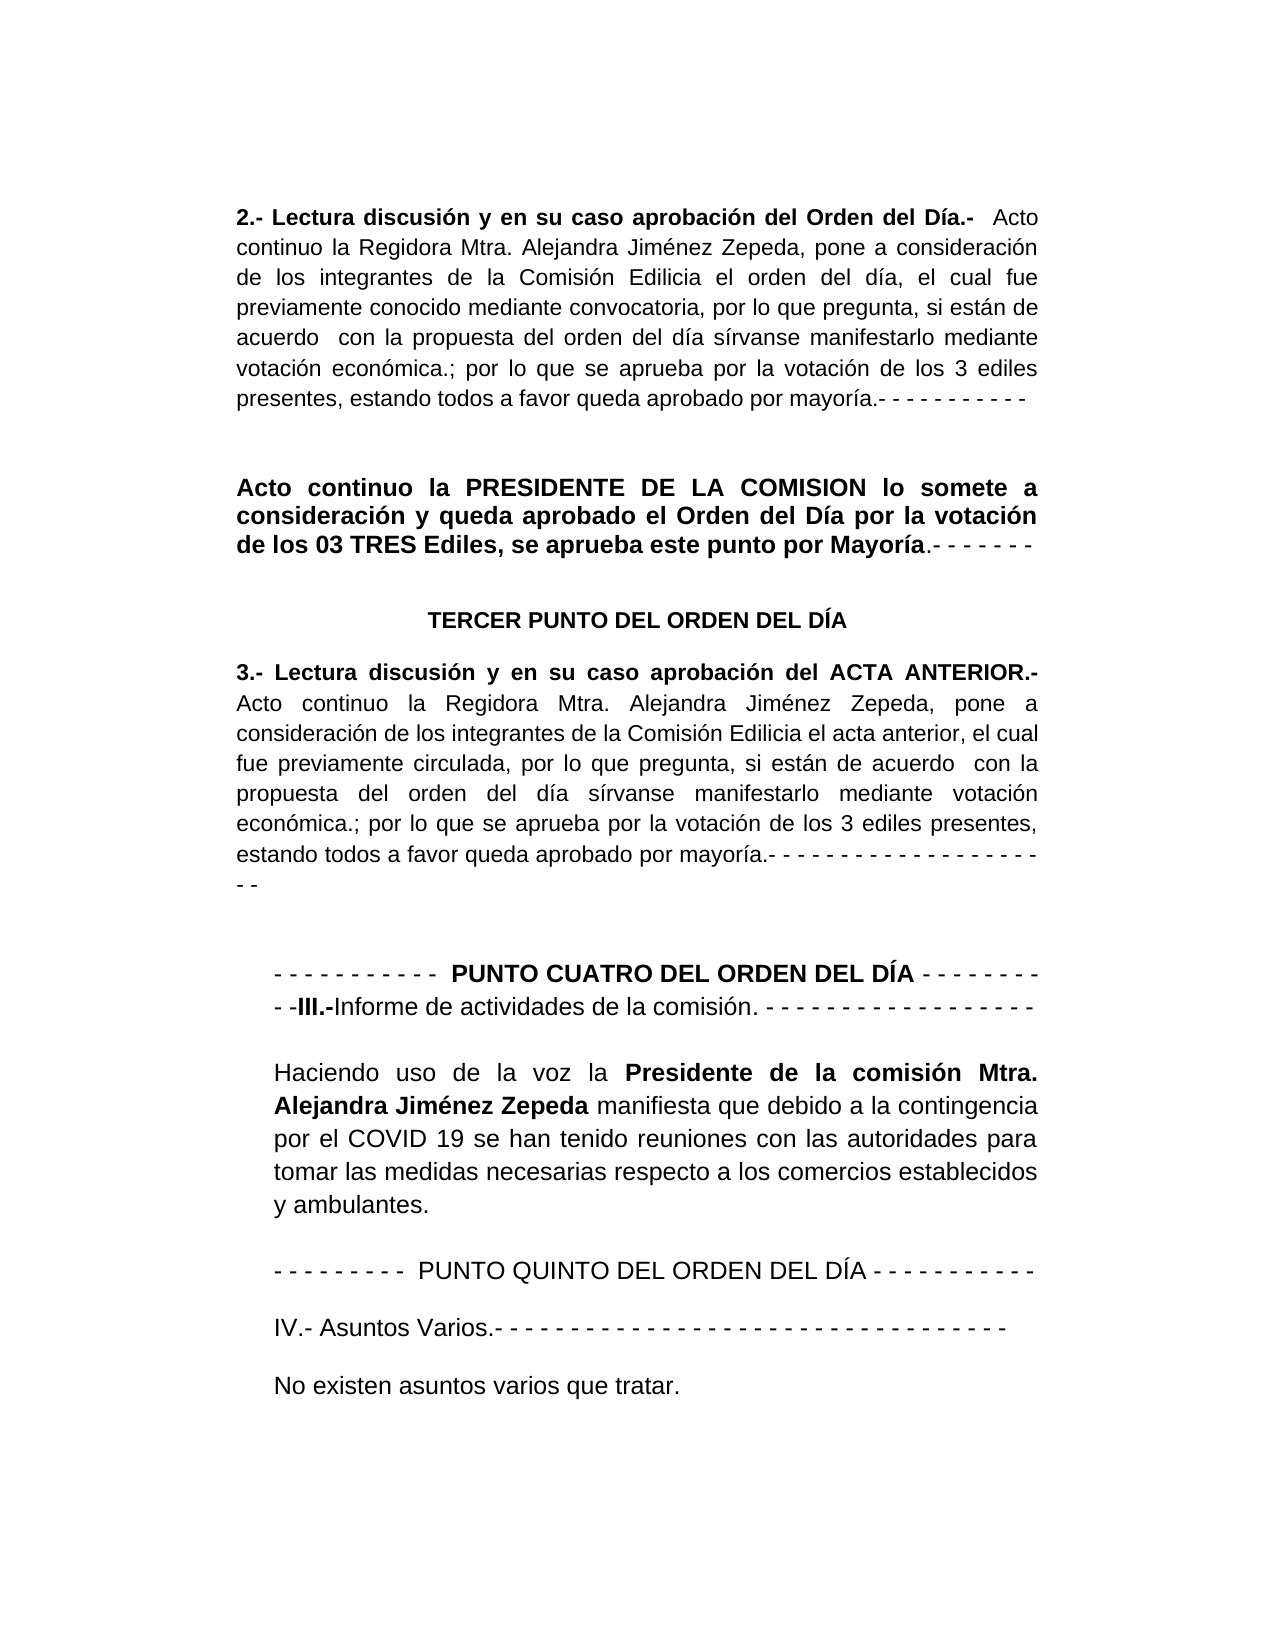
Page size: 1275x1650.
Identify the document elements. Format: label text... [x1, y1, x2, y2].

text TERCER PUNTO DEL ORDEN DEL DÍA [236, 607, 1039, 633]
text No existen asuntos varios que tratar. [274, 1371, 1039, 1399]
text Haciendo uso de la voz la Presidente de la comisión Mtra. Alejandra Jiménez Zepeda manifiesta que debido a la contingencia por el COVID 19 se han tenido reuniones con las autoridades para tomar las medidas necesarias respecto a los comercios establecidos y ambulantes. [274, 1058, 1039, 1218]
text IV.- Asuntos Varios.- - - - - - - - - - - - - - - - - - - - - - - - - - - - - - - - - - [274, 1313, 1039, 1342]
text Acto continuo la PRESIDENTE DE LA COMISION lo somete a consideración y queda aprobado el Orden del Día por la votación de los 03 TRES Ediles, se aprueba este punto por Mayoría.- - - - - - - [236, 472, 1039, 559]
text - - - - - - - - - PUNTO QUINTO DEL ORDEN DEL DÍA - - - - - - - - - - - [274, 1256, 1039, 1284]
text 3.- Lectura discusión y en su caso aprobación del ACTA ANTERIOR.- Acto continuo la Regidora Mtra. Alejandra Jiménez Zepeda, pone a consideración de los integrantes de la Comisión Edilicia el acta anterior, el cual fue previamente circulada, por lo que pregunta, si están de acuerdo con la propuesta del orden del día sírvanse manifestarlo mediante votación económica.; por lo que se aprueba por la votación de los 3 ediles presentes, estando todos a favor queda aprobado por mayoría.- - - - - - - - - - - - - - - - - - - - - [236, 659, 1039, 897]
text - - - - - - - - - - - PUNTO CUATRO DEL ORDEN DEL DÍA - - - - - - - - - -III.-Informe de actividades de la comisión. - - - - - - - - - - - - - - - - - - [274, 958, 1039, 1020]
text 2.- Lectura discusión y en su caso aprobación del Orden del Día.- Acto continuo la Regidora Mtra. Alejandra Jiménez Zepeda, pone a consideración de los integrantes de la Comisión Edilicia el orden del día, el cual fue previamente conocido mediante convocatoria, por lo que pregunta, si están de acuerdo con la propuesta del orden del día sírvanse manifestarlo mediante votación económica.; por lo que se aprueba por la votación de los 3 ediles presentes, estando todos a favor queda aprobado por mayoría.- - - - - - - - - - - [236, 203, 1039, 411]
